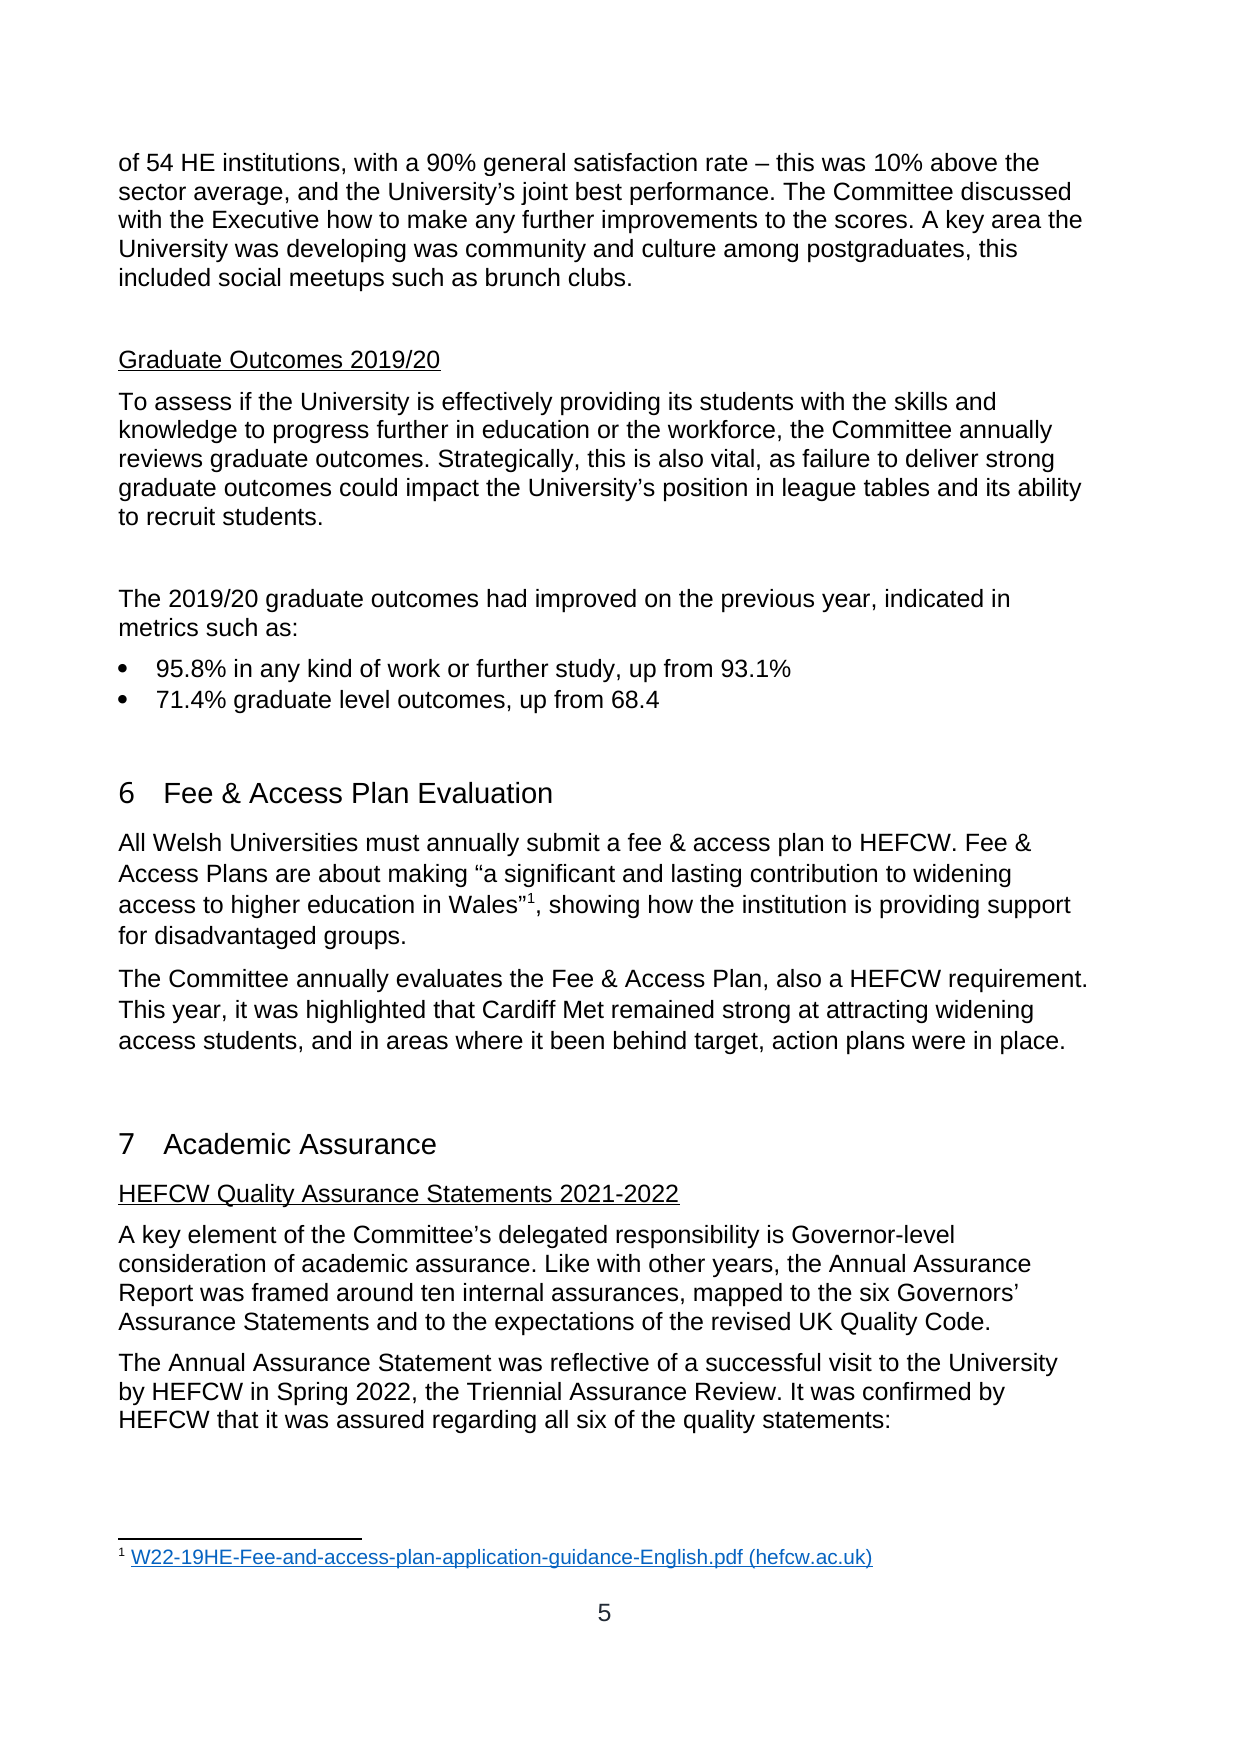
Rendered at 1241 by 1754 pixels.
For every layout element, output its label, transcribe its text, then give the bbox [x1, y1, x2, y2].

text The Annual Assurance Statement was reflective of a successful visit to the University by HEFCW in Spring 2022, the Triennial Assurance Review. It was confirmed by HEFCW that it was assured regarding all six of the quality statements: [118, 1348, 1090, 1434]
list 71.4% graduate level outcomes, up from 68.4 [118, 685, 1090, 714]
subtitle Fee & Access Plan Evaluation [118, 772, 1090, 812]
text Graduate Outcomes 2019/20 [118, 345, 1090, 374]
subtitle The Committee annually evaluates the Fee & Access Plan, also a HEFCW requirement. This year, it was highlighted that Cardiff Met remained strong at attracting widening access students, and in areas where it been behind target, action plans were in place. [118, 964, 1090, 1055]
subtitle Academic Assurance [118, 1124, 1090, 1163]
text The 2019/20 graduate outcomes had improved on the previous year, indicated in metrics such as: [118, 584, 1090, 641]
list 95.8% in any kind of work or further study, up from 93.1% [118, 654, 1090, 683]
text A key element of the Committee’s delegated responsibility is Governor-level consideration of academic assurance. Like with other years, the Annual Assurance Report was framed around ten internal assurances, mapped to the six Governors’ Assurance Statements and to the expectations of the revised UK Quality Code. [118, 1220, 1090, 1335]
text To assess if the University is effectively providing its students with the skills and knowledge to progress further in education or the workforce, the Committee annually reviews graduate outcomes. Strategically, this is also vital, as failure to deliver strong graduate outcomes could impact the University’s position in league tables and its ability to recruit students. [118, 386, 1090, 530]
subtitle All Welsh Universities must annually submit a fee & access plan to HEFCW. Fee & Access Plans are about making “a significant and lasting contribution to widening access to higher education in Wales”, showing how the institution is providing support for disadvantaged groups. [118, 828, 1090, 949]
text HEFCW Quality Assurance Statements 2021-2022 [118, 1179, 1090, 1208]
